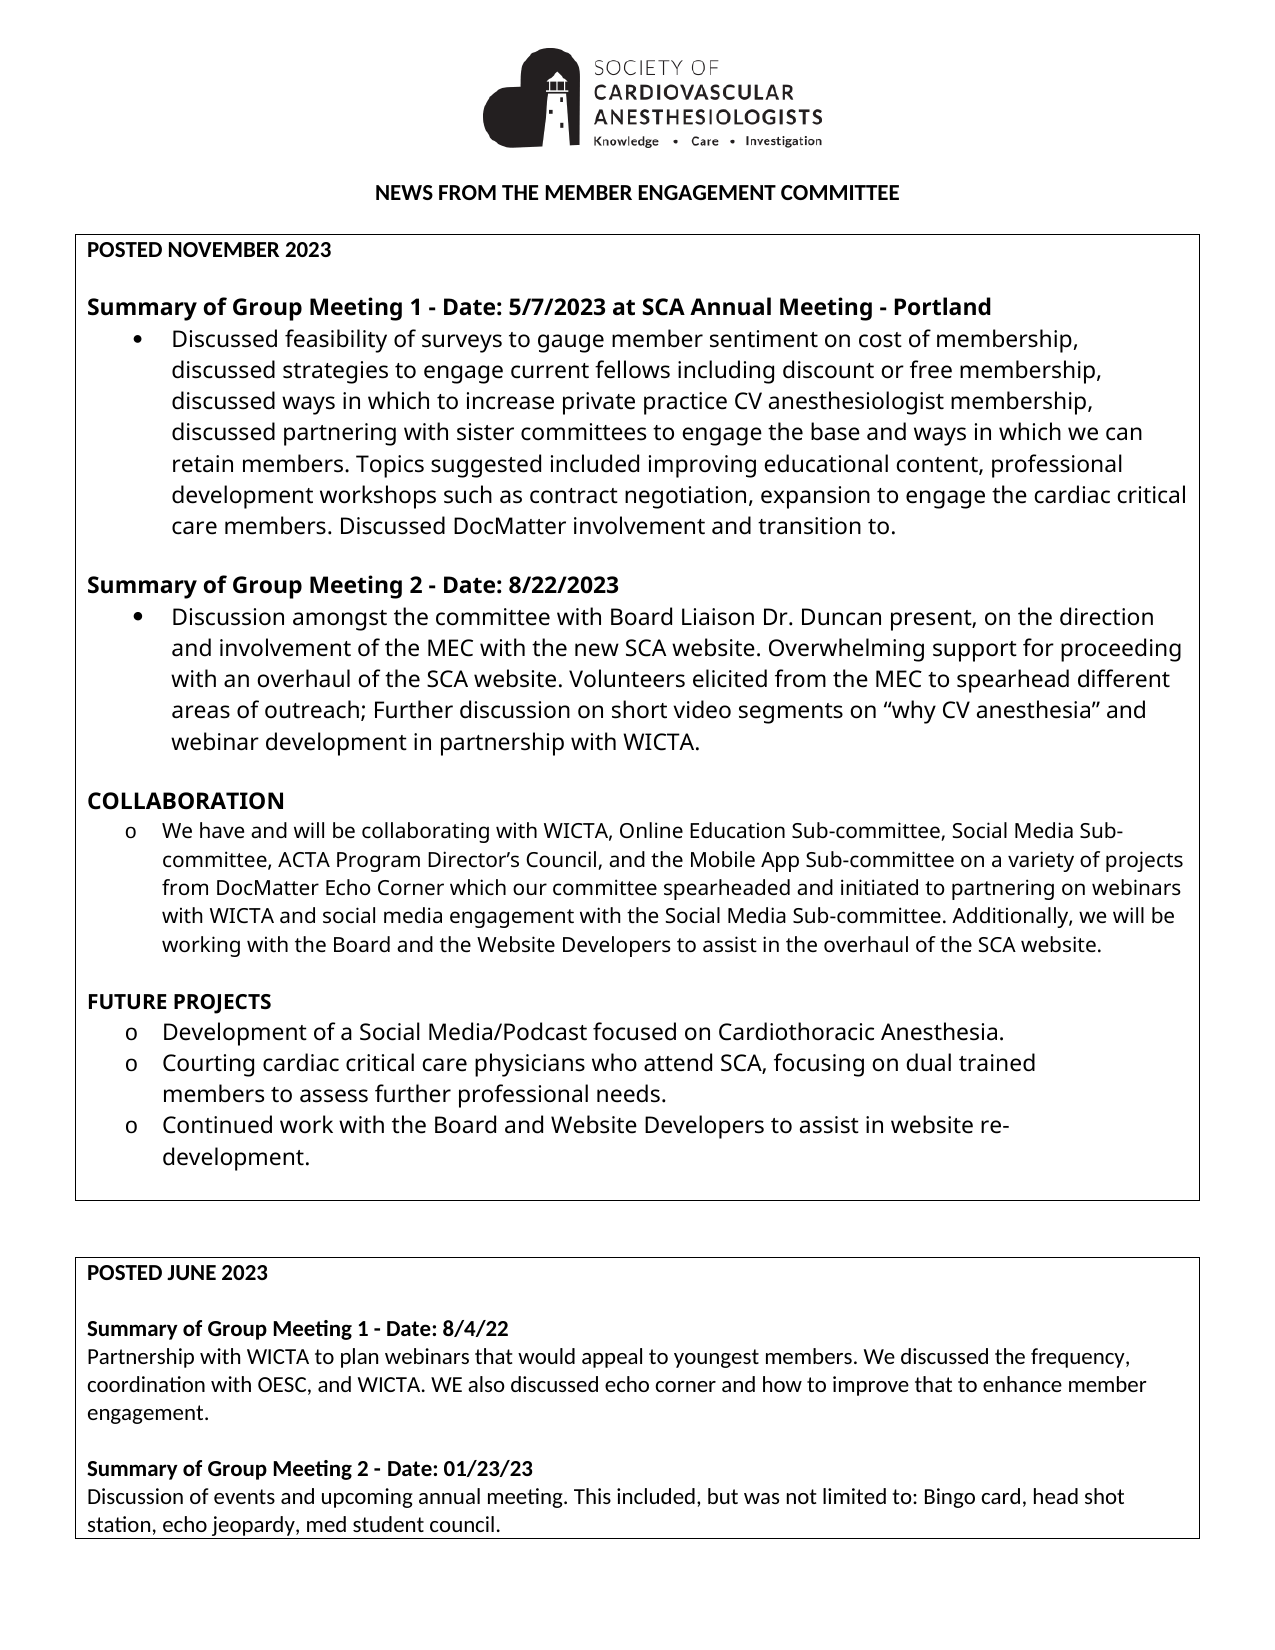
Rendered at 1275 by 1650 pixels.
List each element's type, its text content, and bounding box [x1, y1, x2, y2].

table_header POSTED NOVEMBER 2023 Summary of Group Meeting 1 - Date: 5/7/2023 at SCA Annual Meeting - Portland Discussed feasibility of surveys to gauge member sentiment on cost of membership, discussed strategies to engage current fellows including discount or free membership, discussed ways in which to increase private practice CV anesthesiologist membership, discussed partnering with sister committees to engage the base and ways in which we can retain members. Topics suggested included improving educational content, professional development workshops such as contract negotiation, expansion to engage the cardiac critical care members. Discussed DocMatter involvement and transition to. Summary of Group Meeting 2 - Date: 8/22/2023 Discussion amongst the committee with Board Liaison Dr. Duncan present, on the direction and involvement of the MEC with the new SCA website. Overwhelming support for proceeding with an overhaul of the SCA website. Volunteers elicited from the MEC to spearhead different areas of outreach; Further discussion on short video segments on “why CV anesthesia” and webinar development in partnership with WICTA. COLLABORATION We have and will be collaborating with WICTA, Online Education Sub-committee, Social Media Sub-committee, ACTA Program Director’s Council, and the Mobile App Sub-committee on a variety of projects from DocMatter Echo Corner which our committee spearheaded and initiated to partnering on webinars with WICTA and social media engagement with the Social Media Sub-committee. Additionally, we will be working with the Board and the Website Developers to assist in the overhaul of the SCA website. FUTURE PROJECTS Development of a Social Media/Podcast focused on Cardiothoracic Anesthesia. Courting cardiac critical care physicians who attend SCA, focusing on dual trained members to assess further professional needs. Continued work with the Board and Website Developers to assist in website re-development. [76, 235, 1199, 1200]
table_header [76, 1258, 1199, 1538]
text NEWS FROM THE MEMBER ENGAGEMENT COMMITTEE [75, 178, 1200, 206]
picture [481, 44, 825, 149]
